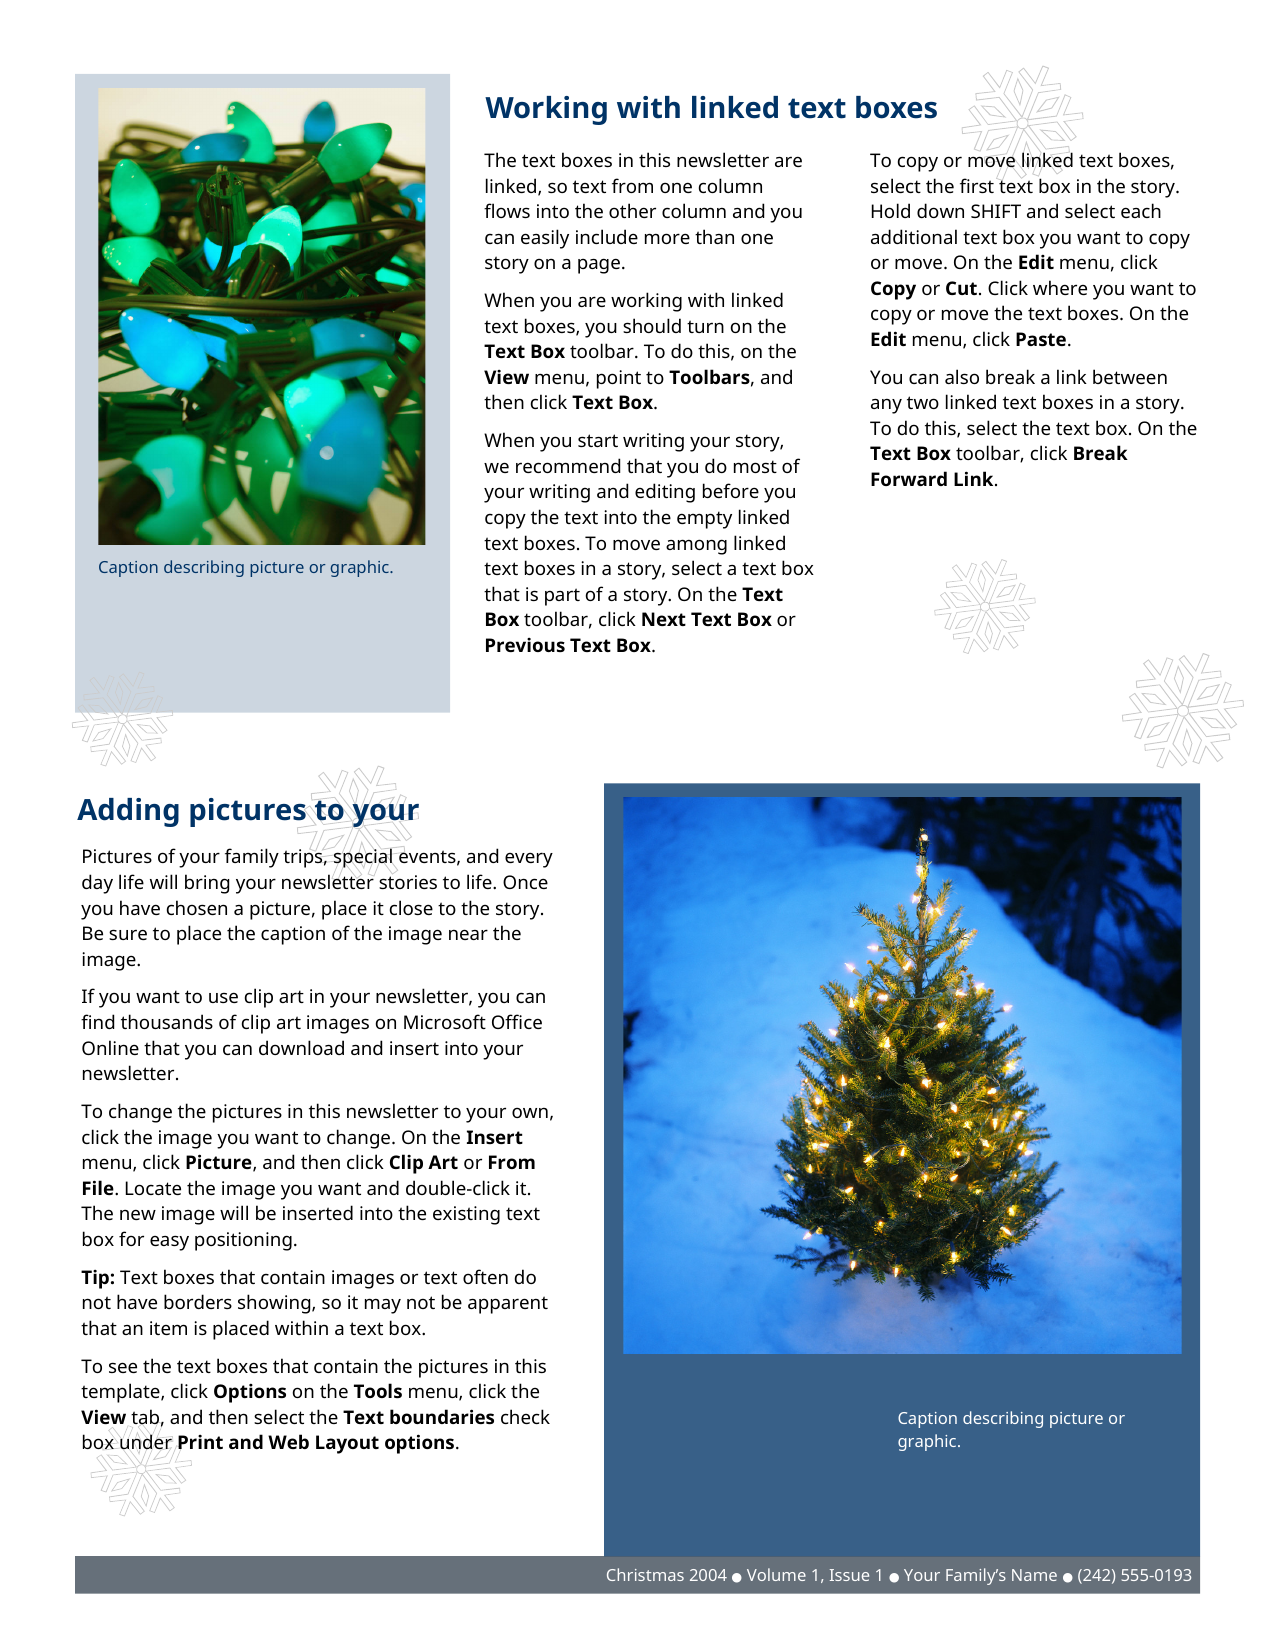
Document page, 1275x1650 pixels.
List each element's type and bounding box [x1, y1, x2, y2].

picture [623, 797, 1182, 1354]
picture [98, 88, 426, 545]
